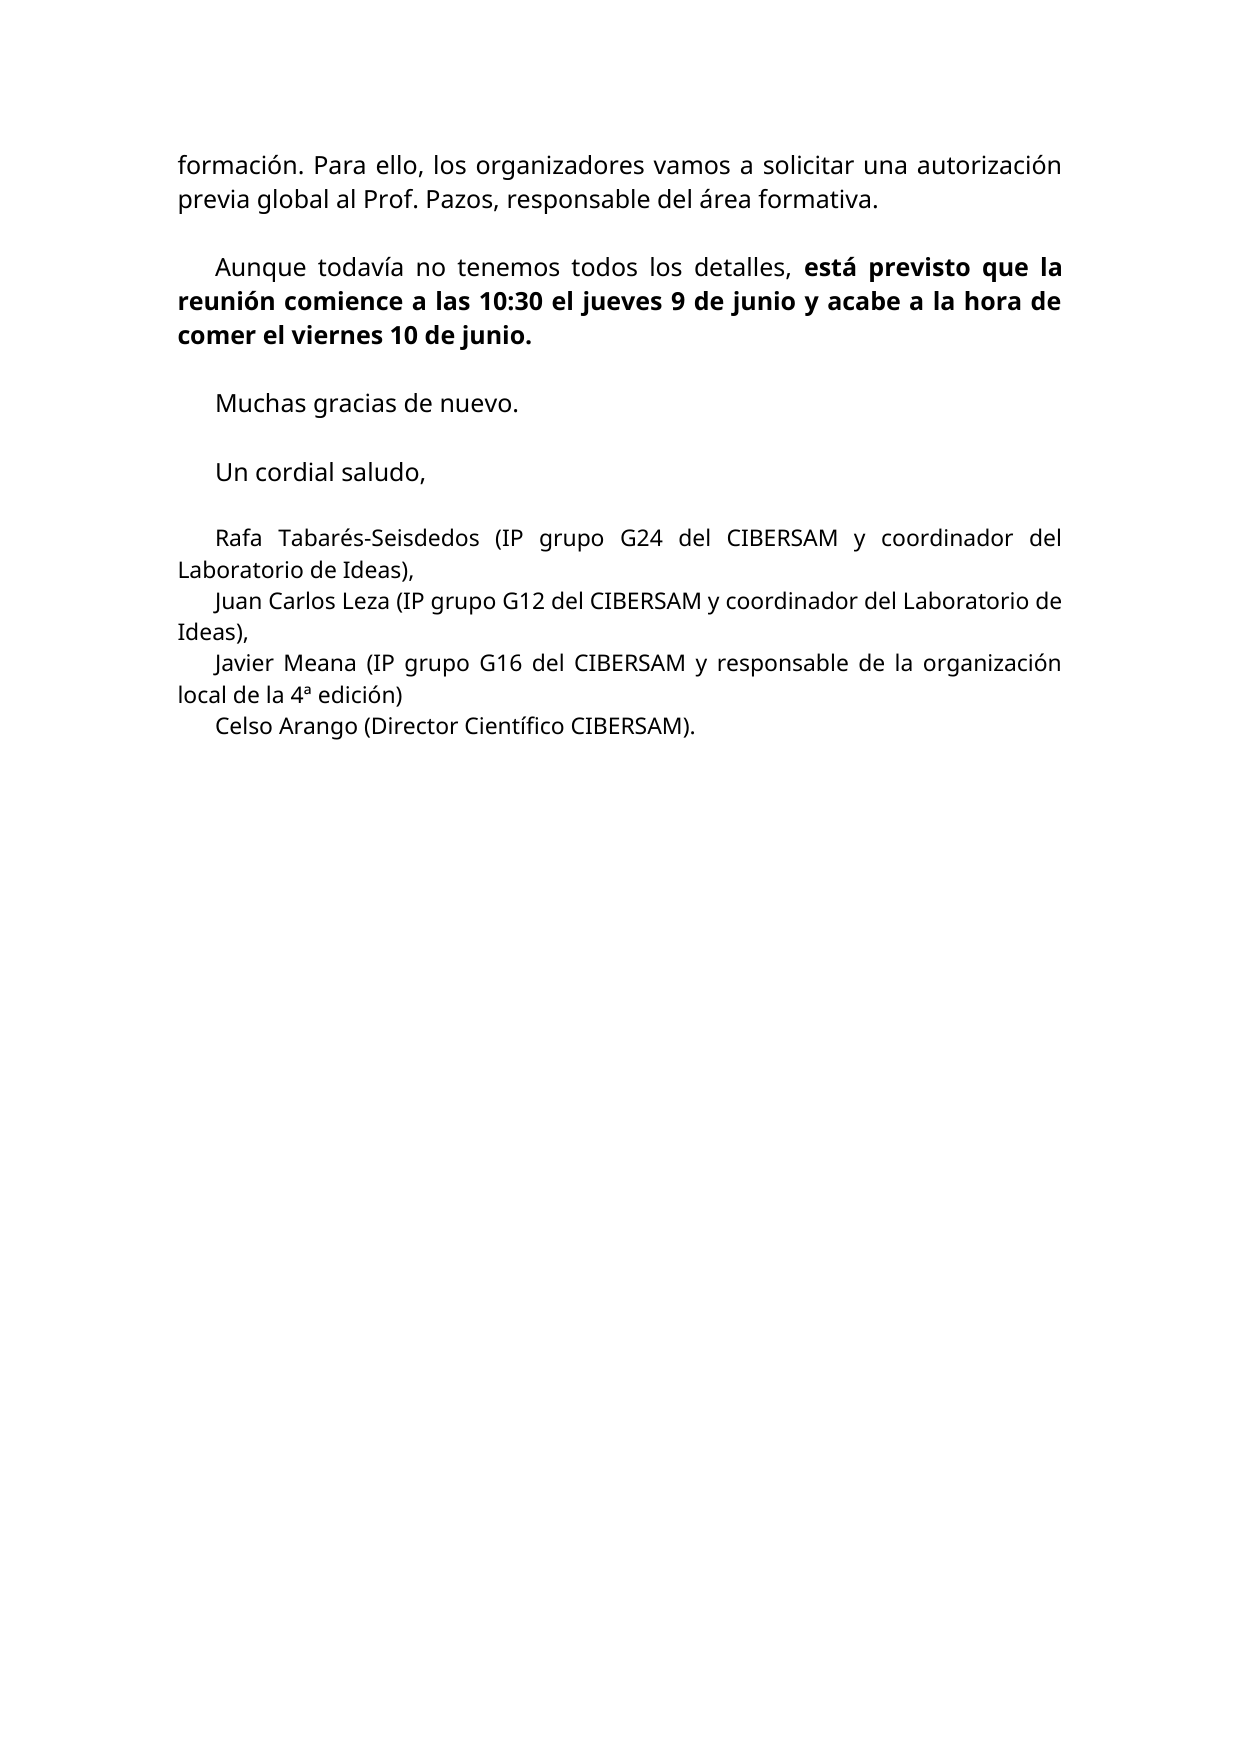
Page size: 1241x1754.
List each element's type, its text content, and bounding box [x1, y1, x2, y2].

text Javier Meana (IP grupo G16 del CIBERSAM y responsable de la organización local de la 4ª edición) [177, 647, 1063, 710]
text Rafa Tabarés-Seisdedos (IP grupo G24 del CIBERSAM y coordinador del Laboratorio de Ideas), [177, 522, 1063, 585]
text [177, 148, 1063, 216]
text Aunque todavía no tenemos todos los detalles, está previsto que la reunión comience a las 10:30 el jueves 9 de junio y acabe a la hora de comer el viernes 10 de junio. [177, 250, 1063, 352]
text Celso Arango (Director Científico CIBERSAM). [177, 710, 1063, 741]
text Muchas gracias de nuevo. [177, 386, 1063, 420]
text Un cordial saludo, [177, 454, 1063, 488]
text Juan Carlos Leza (IP grupo G12 del CIBERSAM y coordinador del Laboratorio de Ideas), [177, 585, 1063, 647]
